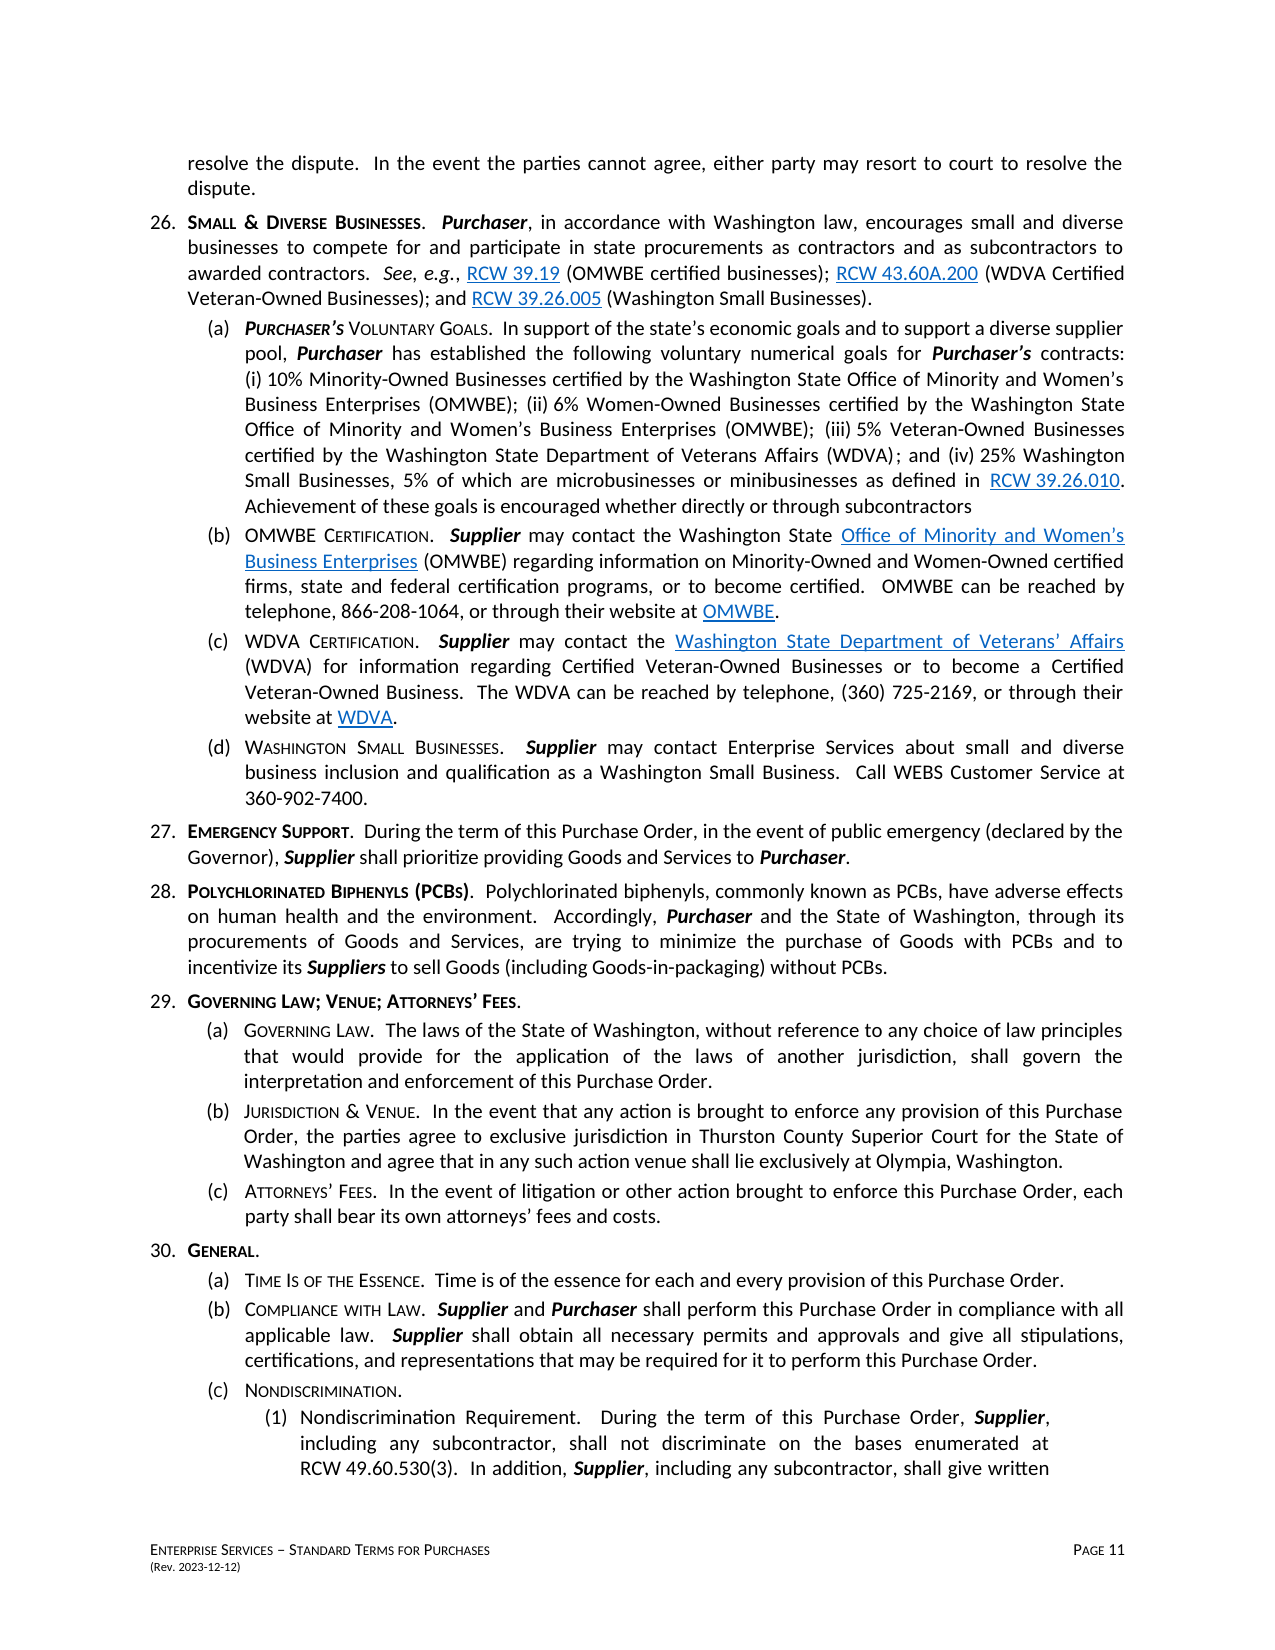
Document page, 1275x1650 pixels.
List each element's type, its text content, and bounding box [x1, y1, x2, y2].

list General. [150, 1237, 1125, 1263]
list Governing Law. The laws of the State of Washington, without reference to any choice of law principles that would provide for the application of the laws of another jurisdiction, shall govern the interpretation and enforcement of this Purchase Order. [206, 1017, 1125, 1094]
list Attorneys’ Fees. In the event of litigation or other action brought to enforce this Purchase Order, each party shall bear its own attorneys’ fees and costs. [207, 1178, 1125, 1229]
list WDVA Certification. Supplier may contact the Washington State Department of Veterans’ Affairs (WDVA) for information regarding Certified Veteran-Owned Businesses or to become a Certified Veteran-Owned Business. The WDVA can be reached by telephone, (360) 725-2169, or through their website at WDVA. [207, 628, 1125, 730]
list OMWBE Certification. Supplier may contact the Washington State Office of Minority and Women’s Business Enterprises (OMWBE) regarding information on Minority-Owned and Women-Owned certified firms, state and federal certification programs, or to become certified. OMWBE can be reached by telephone, 866-208-1064, or through their website at OMWBE. [207, 522, 1125, 624]
list Jurisdiction & Venue. In the event that any action is brought to enforce any provision of this Purchase Order, the parties agree to exclusive jurisdiction in Thurston County Superior Court for the State of Washington and agree that in any such action venue shall lie exclusively at Olympia, Washington. [206, 1098, 1125, 1174]
list Nondiscrimination. [207, 1377, 1125, 1402]
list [150, 150, 1125, 201]
list Polychlorinated Biphenyls (PCBs). Polychlorinated biphenyls, commonly known as PCBs, have adverse effects on human health and the environment. Accordingly, Purchaser and the State of Washington, through its procurements of Goods and Services, are trying to minimize the purchase of Goods with PCBs and to incentivize its Suppliers to sell Goods (including Goods-in-packaging) without PCBs. [150, 878, 1125, 979]
list Small & Diverse Businesses. Purchaser, in accordance with Washington law, encourages small and diverse businesses to compete for and participate in state procurements as contractors and as subcontractors to awarded contractors. See, e.g., RCW 39.19 (OMWBE certified businesses); RCW 43.60A.200 (WDVA Certified Veteran-Owned Businesses); and RCW 39.26.005 (Washington Small Businesses). [150, 209, 1125, 311]
list Compliance with Law. Supplier and Purchaser shall perform this Purchase Order in compliance with all applicable law. Supplier shall obtain all necessary permits and approvals and give all stipulations, certifications, and representations that may be required for it to perform this Purchase Order. [207, 1297, 1125, 1373]
list Purchaser’s Voluntary Goals. In support of the state’s economic goals and to support a diverse supplier pool, Purchaser has established the following voluntary numerical goals for Purchaser’s contracts: (i) 10% Minority-Owned Businesses certified by the Washington State Office of Minority and Women’s Business Enterprises (OMWBE); (ii) 6% Women-Owned Businesses certified by the Washington State Office of Minority and Women’s Business Enterprises (OMWBE); (iii) 5% Veteran-Owned Businesses certified by the Washington State Department of Veterans Affairs (WDVA); and (iv) 25% Washington Small Businesses, 5% of which are microbusinesses or minibusinesses as defined in RCW 39.26.010. Achievement of these goals is encouraged whether directly or through subcontractors [207, 315, 1125, 518]
list Washington Small Businesses. Supplier may contact Enterprise Services about small and diverse business inclusion and qualification as a Washington Small Business. Call WEBS Customer Service at 360-902-7400. [207, 734, 1125, 810]
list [264, 1404, 1050, 1481]
list Governing Law; Venue; Attorneys’ Fees. [150, 988, 1125, 1013]
list Time Is of the Essence. Time is of the essence for each and every provision of this Purchase Order. [207, 1267, 1125, 1292]
list Emergency Support. During the term of this Purchase Order, in the event of public emergency (declared by the Governor), Supplier shall prioritize providing Goods and Services to Purchaser. [150, 819, 1125, 869]
